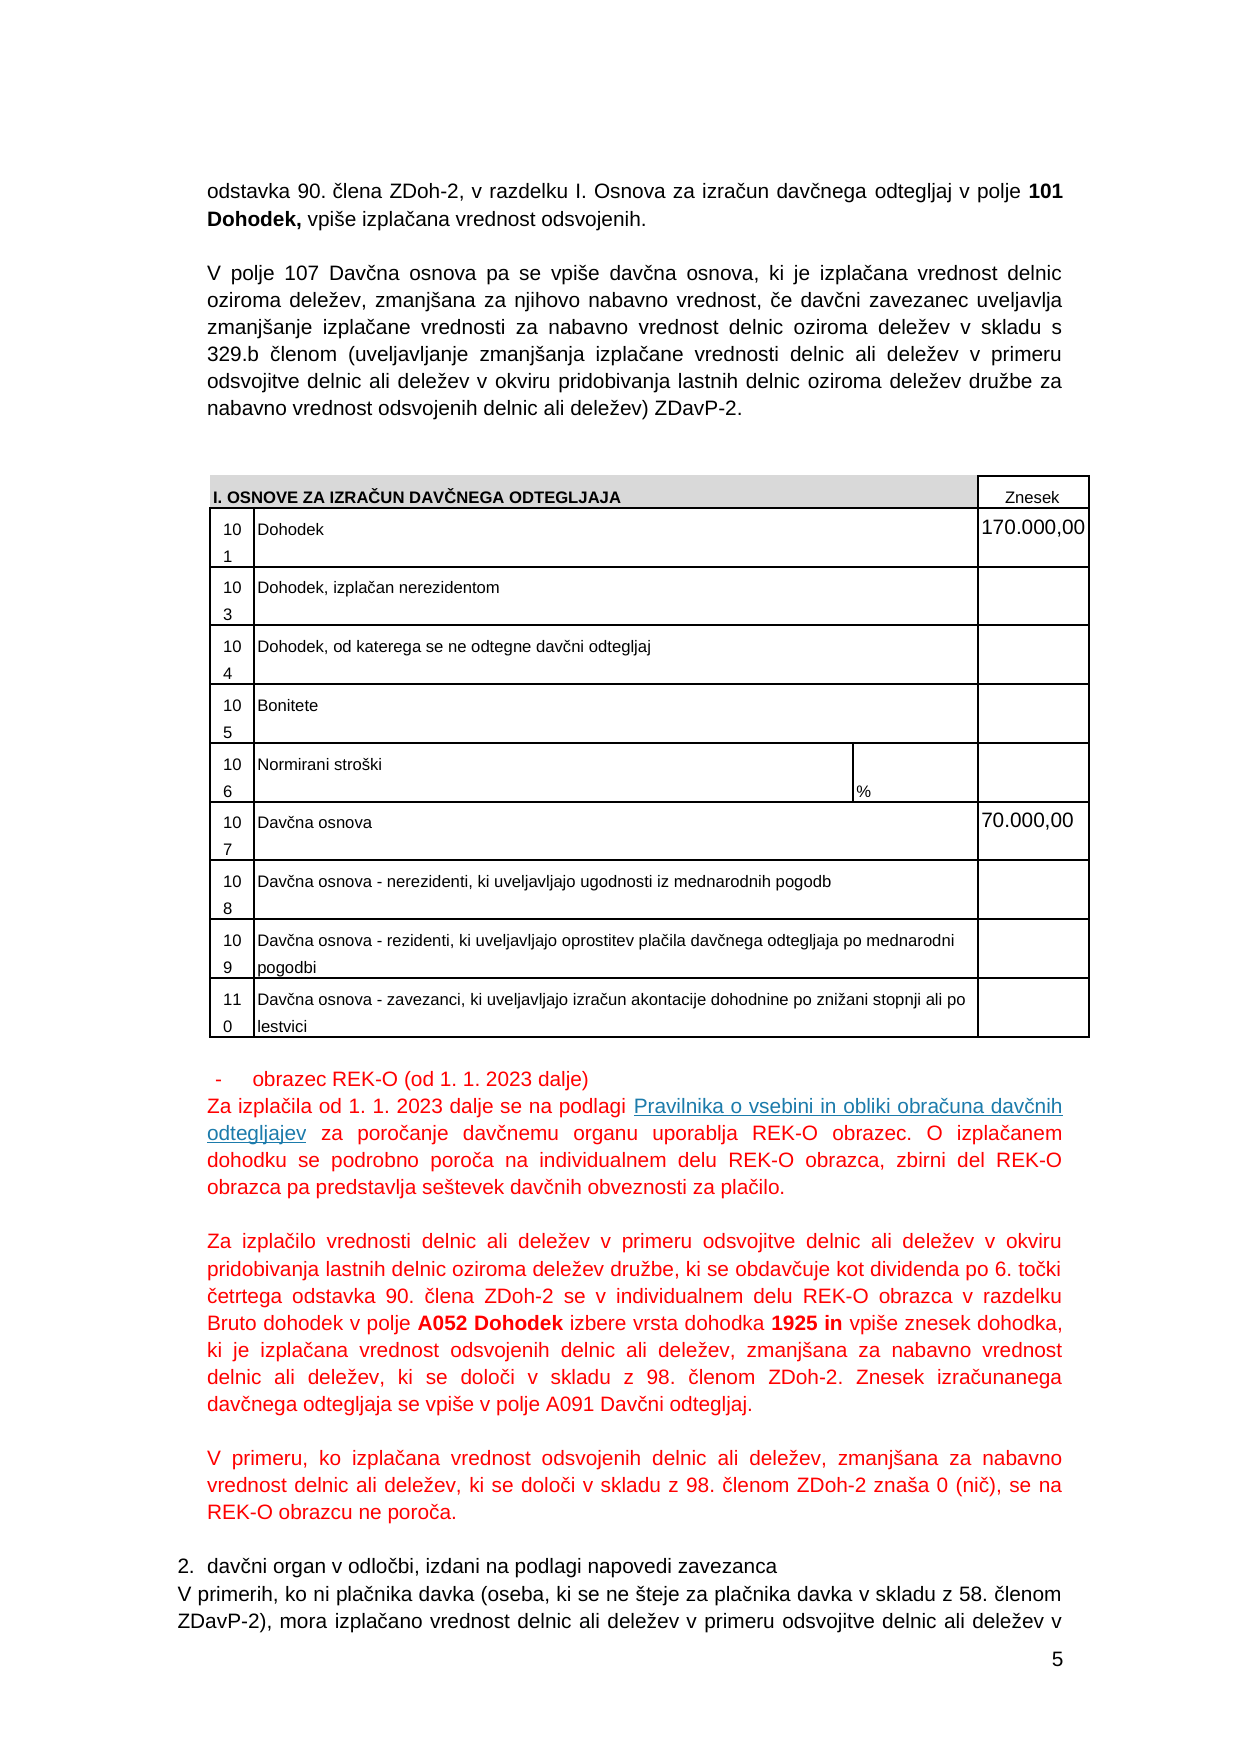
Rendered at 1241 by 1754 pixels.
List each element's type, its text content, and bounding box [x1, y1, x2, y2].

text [207, 177, 1063, 231]
table_cell Dohodek, izplačan nerezidentom [255, 568, 977, 624]
table_cell Davčna osnova - zavezanci, ki uveljavljajo izračun akontacije dohodnine po znižani stopnji ali po lestvici [255, 979, 977, 1036]
table_cell 107 [211, 803, 253, 859]
table_cell Davčna osnova - nerezidenti, ki uveljavljajo ugodnosti iz mednarodnih pogodb [255, 861, 977, 918]
text V polje 107 Davčna osnova pa se vpiše davčna osnova, ki je izplačana vrednost delnic oziroma deležev, zmanjšana za njihovo nabavno vrednost, če davčni zavezanec uveljavlja zmanjšanje izplačane vrednosti za nabavno vrednost delnic oziroma deležev v skladu s 329.b členom (uveljavljanje zmanjšanja izplačane vrednosti delnic ali deležev v primeru odsvojitve delnic ali deležev v okviru pridobivanja lastnih delnic oziroma deležev družbe za nabavno vrednost odsvojenih delnic ali deležev) ZDavP-2. [207, 258, 1063, 421]
table_cell 110 [211, 979, 253, 1036]
table_cell [979, 568, 1088, 624]
table_cell 105 [211, 685, 253, 742]
table_cell [979, 861, 1088, 918]
list davčni organ v odločbi, izdani na podlagi napovedi zavezanca [177, 1552, 1063, 1579]
table_cell 170.000,00 [979, 509, 1088, 566]
table_cell Dohodek, od katerega se ne odtegne davčni odtegljaj [255, 626, 977, 683]
table_cell [979, 979, 1088, 1036]
text V primeru, ko izplačana vrednost odsvojenih delnic ali deležev, zmanjšana za nabavno vrednost delnic ali deležev, ki se določi v skladu z 98. členom ZDoh-2 znaša 0 (nič), se na REK-O obrazcu ne poroča. [207, 1444, 1063, 1525]
table_header Znesek [979, 477, 1088, 507]
list obrazec REK-O (od 1. 1. 2023 dalje) [215, 1065, 1063, 1092]
table_cell 101 [211, 509, 253, 566]
table_cell 70.000,00 [979, 803, 1088, 859]
table_cell 103 [211, 568, 253, 624]
table_cell 104 [211, 626, 253, 683]
table_cell Davčna osnova [255, 803, 977, 859]
table_header I. OSNOVE ZA IZRAČUN DAVČNEGA ODTEGLJAJA [210, 475, 977, 507]
table_cell [979, 685, 1088, 742]
table_cell % [854, 744, 977, 801]
table_cell Dohodek [255, 509, 977, 566]
table_cell Bonitete [255, 685, 977, 742]
table_cell [979, 744, 1088, 801]
table_cell [979, 626, 1088, 683]
table_cell 108 [211, 861, 253, 918]
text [177, 1579, 1063, 1633]
text Za izplačila od 1. 1. 2023 dalje se na podlagi Pravilnika o vsebini in obliki obračuna davčnih odtegljajev za poročanje davčnemu organu uporablja REK-O obrazec. O izplačanem dohodku se podrobno poroča na individualnem delu REK-O obrazca, zbirni del REK-O obrazca pa predstavlja seštevek davčnih obveznosti za plačilo. [207, 1172, 1063, 1200]
table_cell [979, 920, 1088, 977]
text Za izplačila od 1. 1. 2023 dalje se na podlagi Pravilnika o vsebini in obliki obračuna davčnih odtegljajev za poročanje davčnemu organu uporablja REK-O obrazec. O izplačanem dohodku se podrobno poroča na individualnem delu REK-O obrazca, zbirni del REK-O obrazca pa predstavlja seštevek davčnih obveznosti za plačilo. [207, 1092, 1063, 1121]
text Za izplačilo vrednosti delnic ali deležev v primeru odsvojitve delnic ali deležev v okviru pridobivanja lastnih delnic oziroma deležev družbe, ki se obdavčuje kot dividenda po 6. točki četrtega odstavka 90. člena ZDoh-2 se v individualnem delu REK-O obrazca v razdelku Bruto dohodek v polje A052 Dohodek izbere vrsta dohodka 1925 in vpiše znesek dohodka, ki je izplačana vrednost odsvojenih delnic ali deležev, zmanjšana za nabavno vrednost delnic ali deležev, ki se določi v skladu z 98. členom ZDoh-2. Znesek izračunanega davčnega odtegljaja se vpiše v polje A091 Davčni odtegljaj. [207, 1227, 1063, 1417]
table_cell 109 [211, 920, 253, 977]
table_cell Normirani stroški [255, 744, 852, 801]
table_cell 106 [211, 744, 253, 801]
table_cell Davčna osnova - rezidenti, ki uveljavljajo oprostitev plačila davčnega odtegljaja po mednarodni pogodbi [255, 920, 977, 977]
